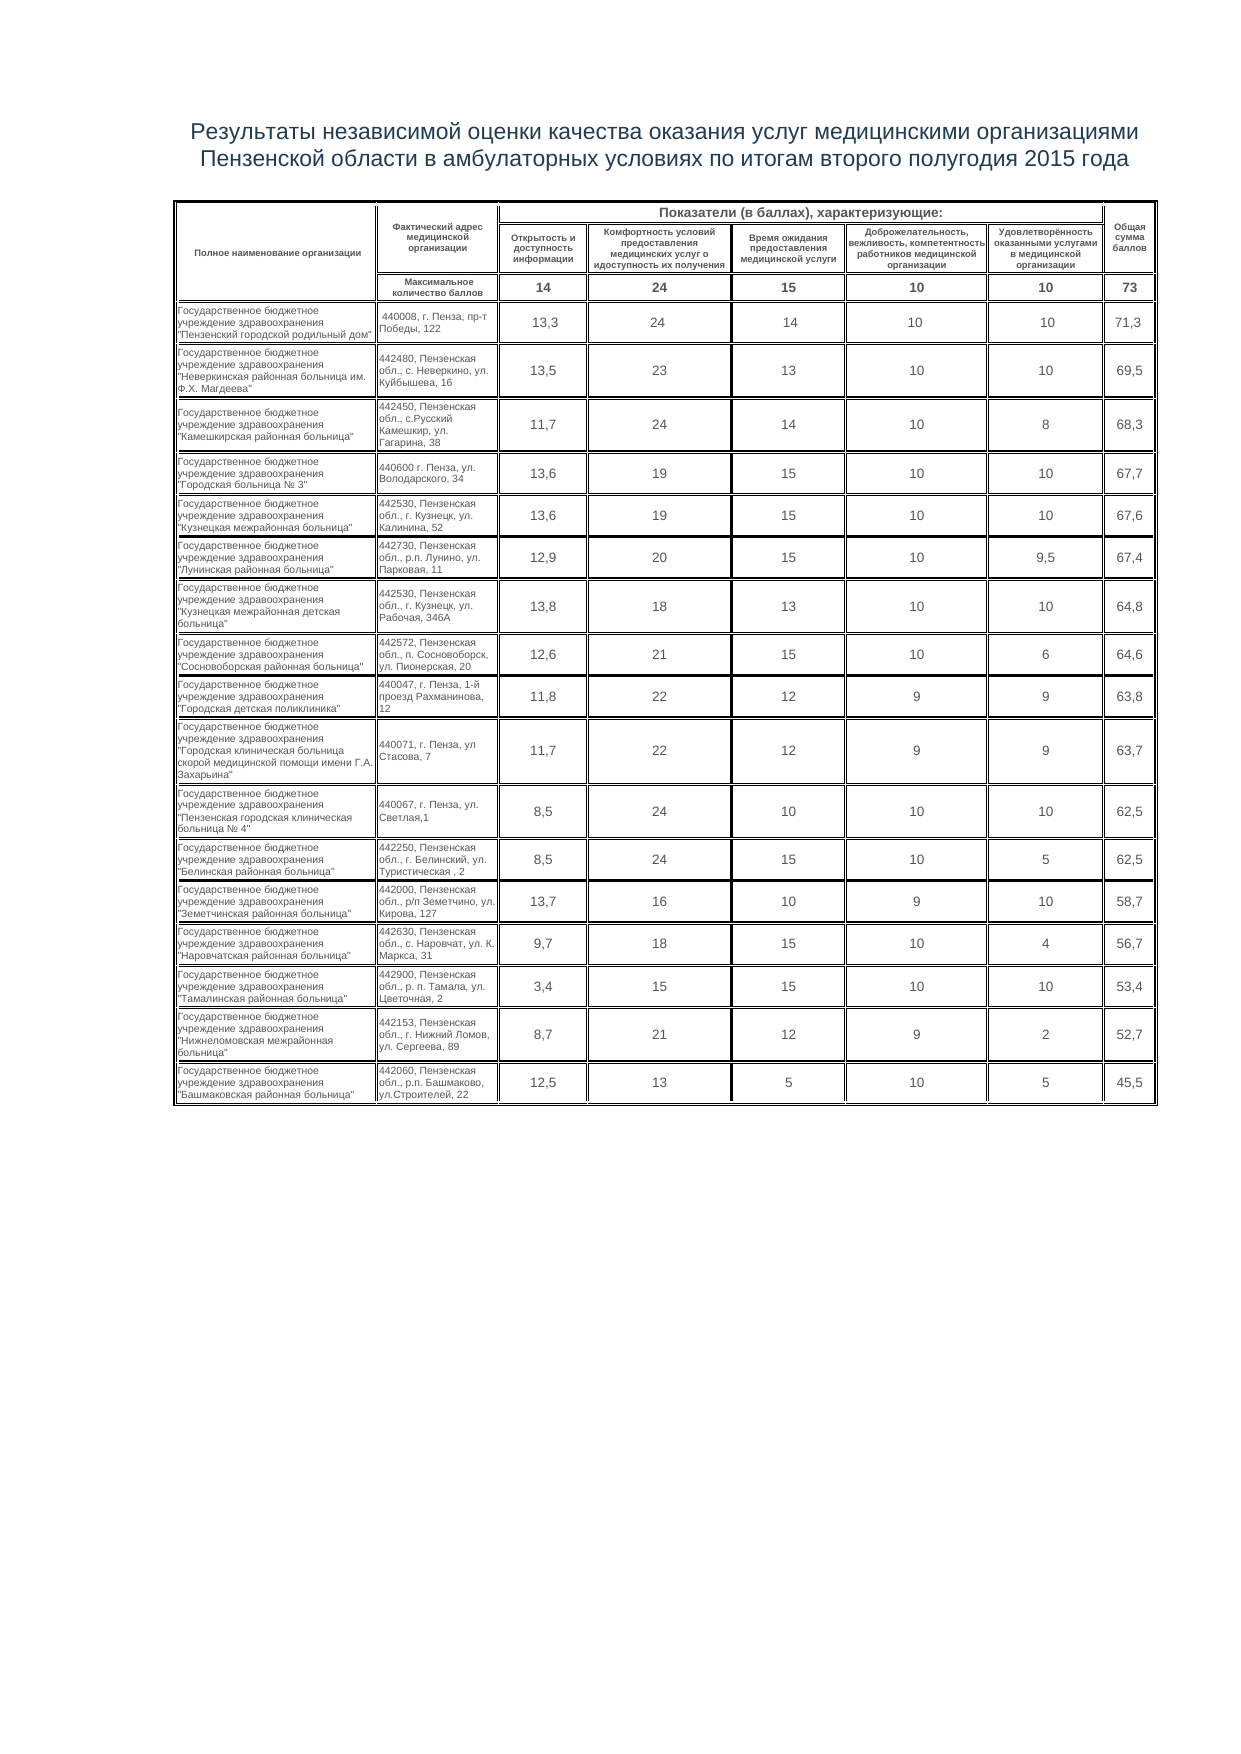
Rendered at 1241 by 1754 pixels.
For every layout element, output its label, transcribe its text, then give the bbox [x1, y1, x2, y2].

table_cell 68,3 [1105, 396, 1155, 450]
table_cell 10 [847, 635, 986, 674]
table_cell 10 [989, 303, 1102, 342]
table_cell 12 [733, 720, 844, 782]
table_cell 14 [500, 275, 586, 299]
table_cell 9,7 [500, 925, 586, 963]
table_cell 14 [733, 400, 844, 450]
table_cell 20 [589, 538, 730, 577]
table_cell 442153, Пензенская обл., г. Нижний Ломов, ул. Сергеева, 89 [378, 1009, 497, 1060]
table_cell 442060, Пензенская обл., р.п. Башмаково, ул.Строителей, 22 [377, 1064, 498, 1102]
table_cell 15 [733, 840, 844, 879]
table_cell 442480, Пензенская обл., с. Неверкино, ул. Куйбышева, 16 [378, 345, 497, 396]
table_cell 9 [847, 677, 986, 716]
table_cell 11,8 [500, 677, 586, 716]
table_cell 442450, Пензенская обл., с.Русский Камешкир, ул. Гагарина, 38 [378, 400, 497, 450]
table_cell 10 [847, 925, 986, 963]
table_cell 9 [847, 1009, 986, 1060]
table_cell 58,7 [1105, 879, 1154, 921]
table_cell 13,7 [500, 882, 586, 921]
table_cell 15 [733, 496, 844, 535]
table_cell Комфортность условий предоставления медицинских услуг о идоступность их получения [589, 225, 730, 272]
table_cell Максимальное количество баллов [378, 275, 497, 299]
table_cell 442530, Пензенская обл., г. Кузнецк, ул. Калинина, 52 [378, 496, 497, 535]
table_cell 21 [589, 1009, 730, 1060]
table_cell 10 [847, 496, 986, 535]
table_cell Государственное бюджетное учреждение здравоохранения "Городская детская поликлиника" [177, 674, 375, 716]
table_cell 2 [989, 1009, 1102, 1060]
table_cell 10 [733, 786, 844, 837]
table_cell 442730, Пензенская обл., р.п. Лунино, ул. Парковая, 11 [378, 538, 497, 577]
table_cell 442000, Пензенская обл., р/п Земетчино, ул. Кирова, 127 [378, 882, 497, 921]
table_cell 3,4 [500, 967, 586, 1006]
table_cell Государственное бюджетное учреждение здравоохранения "Земетчинская районная больница" [177, 879, 375, 921]
table_header Фактический адрес медицинской организации [377, 203, 498, 272]
table_cell 45,5 [1104, 1060, 1155, 1102]
table_cell 10 [989, 967, 1102, 1006]
table_cell Государственное бюджетное учреждение здравоохранения "Городская больница № 3" [177, 450, 375, 493]
table_cell 24 [589, 400, 730, 450]
table_cell 16 [589, 882, 730, 921]
table_cell 19 [589, 454, 730, 493]
table_header Показатели (в баллах), характеризующие: [499, 203, 1103, 222]
table_cell 8,7 [500, 1009, 586, 1060]
table_cell 10 [847, 345, 986, 396]
table_cell 62,5 [1105, 783, 1155, 837]
table_cell 10 [733, 882, 844, 921]
table_cell 13,5 [500, 345, 586, 396]
table_cell Государственное бюджетное учреждение здравоохранения "Наровчатская районная больница" [177, 921, 375, 963]
table_cell 10 [847, 786, 986, 837]
table_cell 10 [847, 538, 986, 577]
table_cell Государственное бюджетное учреждение здравоохранения "Кузнецкая межрайонная больница" [175, 493, 377, 535]
table_cell 440008, г. Пенза, пр-т Победы, 122 [378, 303, 497, 342]
table_cell 8,5 [500, 786, 586, 837]
table_cell 62,5 [1104, 837, 1156, 879]
table_cell 64,8 [1105, 577, 1155, 632]
table_cell 23 [589, 345, 730, 396]
table_cell 10 [847, 275, 986, 299]
table_cell 63,7 [1105, 716, 1155, 782]
table_cell Государственное бюджетное учреждение здравоохранения "Лунинская районная больница" [177, 535, 375, 577]
table_cell 10 [989, 345, 1102, 396]
table_cell Государственное бюджетное учреждение здравоохранения "Белинская районная больница" [175, 837, 377, 879]
table_cell Государственное бюджетное учреждение здравоохранения "Башмаковская районная больница" [177, 1060, 377, 1102]
table_cell 10 [847, 303, 986, 342]
table_cell 6 [989, 635, 1102, 674]
table_cell 10 [989, 581, 1102, 632]
table_cell 24 [589, 840, 730, 879]
table_cell 12,5 [499, 1064, 588, 1102]
table_cell 10 [989, 496, 1102, 535]
table_cell 13,6 [500, 454, 586, 493]
table_cell 9 [847, 720, 986, 782]
table_cell Государственное бюджетное учреждение здравоохранения "Камешкирская районная больница" [177, 396, 375, 450]
table_cell Государственное бюджетное учреждение здравоохранения "Неверкинская районная больница им. Ф.Х. Магдеева" [175, 342, 377, 396]
table_header Общая сумма баллов [1104, 203, 1154, 272]
table_cell 10 [847, 840, 986, 879]
table_cell 13,6 [500, 496, 586, 535]
table_cell 14 [733, 303, 844, 342]
table_cell 9 [989, 720, 1102, 782]
table_cell 64,6 [1104, 632, 1156, 674]
table_cell 8,5 [500, 840, 586, 879]
table_cell Открытость и доступность информации [500, 225, 586, 272]
table_cell 24 [589, 275, 730, 299]
table_cell 69,5 [1104, 342, 1156, 396]
table_cell 8 [989, 400, 1102, 450]
table_cell 5 [988, 1064, 1103, 1102]
table_cell 442572, Пензенская обл., п. Сосновоборск, ул. Пионерская, 20 [378, 635, 497, 674]
table_cell 22 [589, 720, 730, 782]
table_cell 67,4 [1105, 535, 1154, 577]
table_cell 10 [846, 1064, 988, 1102]
table_cell 53,4 [1105, 964, 1155, 1006]
table_header Полное наименование организации [177, 203, 377, 299]
table_cell Государственное бюджетное учреждение здравоохранения "Пензенская городская клиническая больница № 4" [177, 783, 375, 837]
table_cell 22 [589, 677, 730, 716]
table_cell 10 [989, 275, 1102, 299]
table_cell 19 [589, 496, 730, 535]
table_cell 440071, г. Пенза, ул Стасова, 7 [378, 720, 497, 782]
table_cell 67,7 [1105, 450, 1155, 493]
table_cell 18 [589, 581, 730, 632]
table_cell 15 [733, 925, 844, 963]
table_cell 18 [589, 925, 730, 963]
table_cell 10 [847, 581, 986, 632]
table_cell 12,9 [500, 538, 586, 577]
table_cell 440600 г. Пенза, ул. Володарского, 34 [378, 454, 497, 493]
table_cell Государственное бюджетное учреждение здравоохранения "Сосновоборская районная больница" [175, 632, 377, 674]
table_cell 12,6 [500, 635, 586, 674]
table_cell 5 [989, 840, 1102, 879]
table_cell 15 [733, 275, 844, 299]
table_cell 12 [733, 1009, 844, 1060]
table_cell Время ожидания предоставления медицинской услуги [733, 225, 844, 272]
table_cell 67,6 [1104, 493, 1156, 535]
table_cell 4 [989, 925, 1102, 963]
table_cell 13 [588, 1064, 731, 1102]
table_cell Государственное бюджетное учреждение здравоохранения "Городская клиническая больница скорой медицинской помощи имени Г.А. Захарьина" [177, 716, 375, 782]
table_cell 15 [733, 635, 844, 674]
table_cell 5 [731, 1064, 846, 1102]
table_cell 21 [589, 635, 730, 674]
table_cell 56,7 [1105, 921, 1155, 963]
table_cell 71,3 [1105, 300, 1155, 342]
table_cell 9 [847, 882, 986, 921]
table_cell 10 [847, 967, 986, 1006]
table_cell Доброжелательность, вежливость, компетентность работников медицинской организации [847, 225, 986, 272]
table_cell 10 [989, 786, 1102, 837]
table_cell 24 [589, 786, 730, 837]
table_cell 13,3 [500, 303, 586, 342]
table_cell Государственное бюджетное учреждение здравоохранения "Пензенский городской родильный дом" [177, 300, 375, 342]
table_cell 24 [589, 303, 730, 342]
table_cell Государственное бюджетное учреждение здравоохранения "Тамалинская районная больница" [177, 964, 375, 1006]
table_cell 440047, г. Пенза, 1-й проезд Рахманинова, 12 [378, 677, 497, 716]
table_cell 15 [589, 967, 730, 1006]
table_cell 10 [847, 400, 986, 450]
table_cell 442630, Пензенская обл., с. Наровчат, ул. К. Маркса, 31 [378, 925, 497, 963]
table_cell 15 [733, 538, 844, 577]
table_cell 10 [989, 882, 1102, 921]
table_cell 442250, Пензенская обл., г. Белинский, ул. Туристическая , 2 [378, 840, 497, 879]
table_cell 13,8 [500, 581, 586, 632]
table_cell 15 [733, 967, 844, 1006]
table_cell 13 [733, 345, 844, 396]
table_cell 15 [733, 454, 844, 493]
table_cell 442900, Пензенская обл., р. п. Тамала, ул. Цветочная, 2 [378, 967, 497, 1006]
table_cell Государственное бюджетное учреждение здравоохранения "Кузнецкая межрайонная детская больница" [177, 577, 375, 632]
table_cell 10 [989, 454, 1102, 493]
table_cell 10 [847, 454, 986, 493]
table_cell 440067, г. Пенза, ул. Светлая,1 [378, 786, 497, 837]
table_cell 11,7 [500, 720, 586, 782]
table_cell 63,8 [1105, 674, 1154, 716]
table_cell 9,5 [989, 538, 1102, 577]
table_cell 13 [733, 581, 844, 632]
table_cell 52,7 [1104, 1006, 1156, 1060]
table_cell 73 [1104, 272, 1156, 299]
table_cell Государственное бюджетное учреждение здравоохранения "Нижнеломовская межрайонная больница" [175, 1006, 377, 1060]
table_cell 442530, Пензенская обл., г. Кузнецк, ул. Рабочая, 346А [378, 581, 497, 632]
table_cell 12 [733, 677, 844, 716]
table_cell Удовлетворённость оказанными услугами в медицинской организации [989, 225, 1102, 272]
text Результаты независимой оценки качества оказания услуг медицинскими организациями Пензенской области в амбулаторных условиях по итогам второго полугодия 2015 года [177, 118, 1152, 171]
table_cell 9 [989, 677, 1102, 716]
table_cell 11,7 [500, 400, 586, 450]
